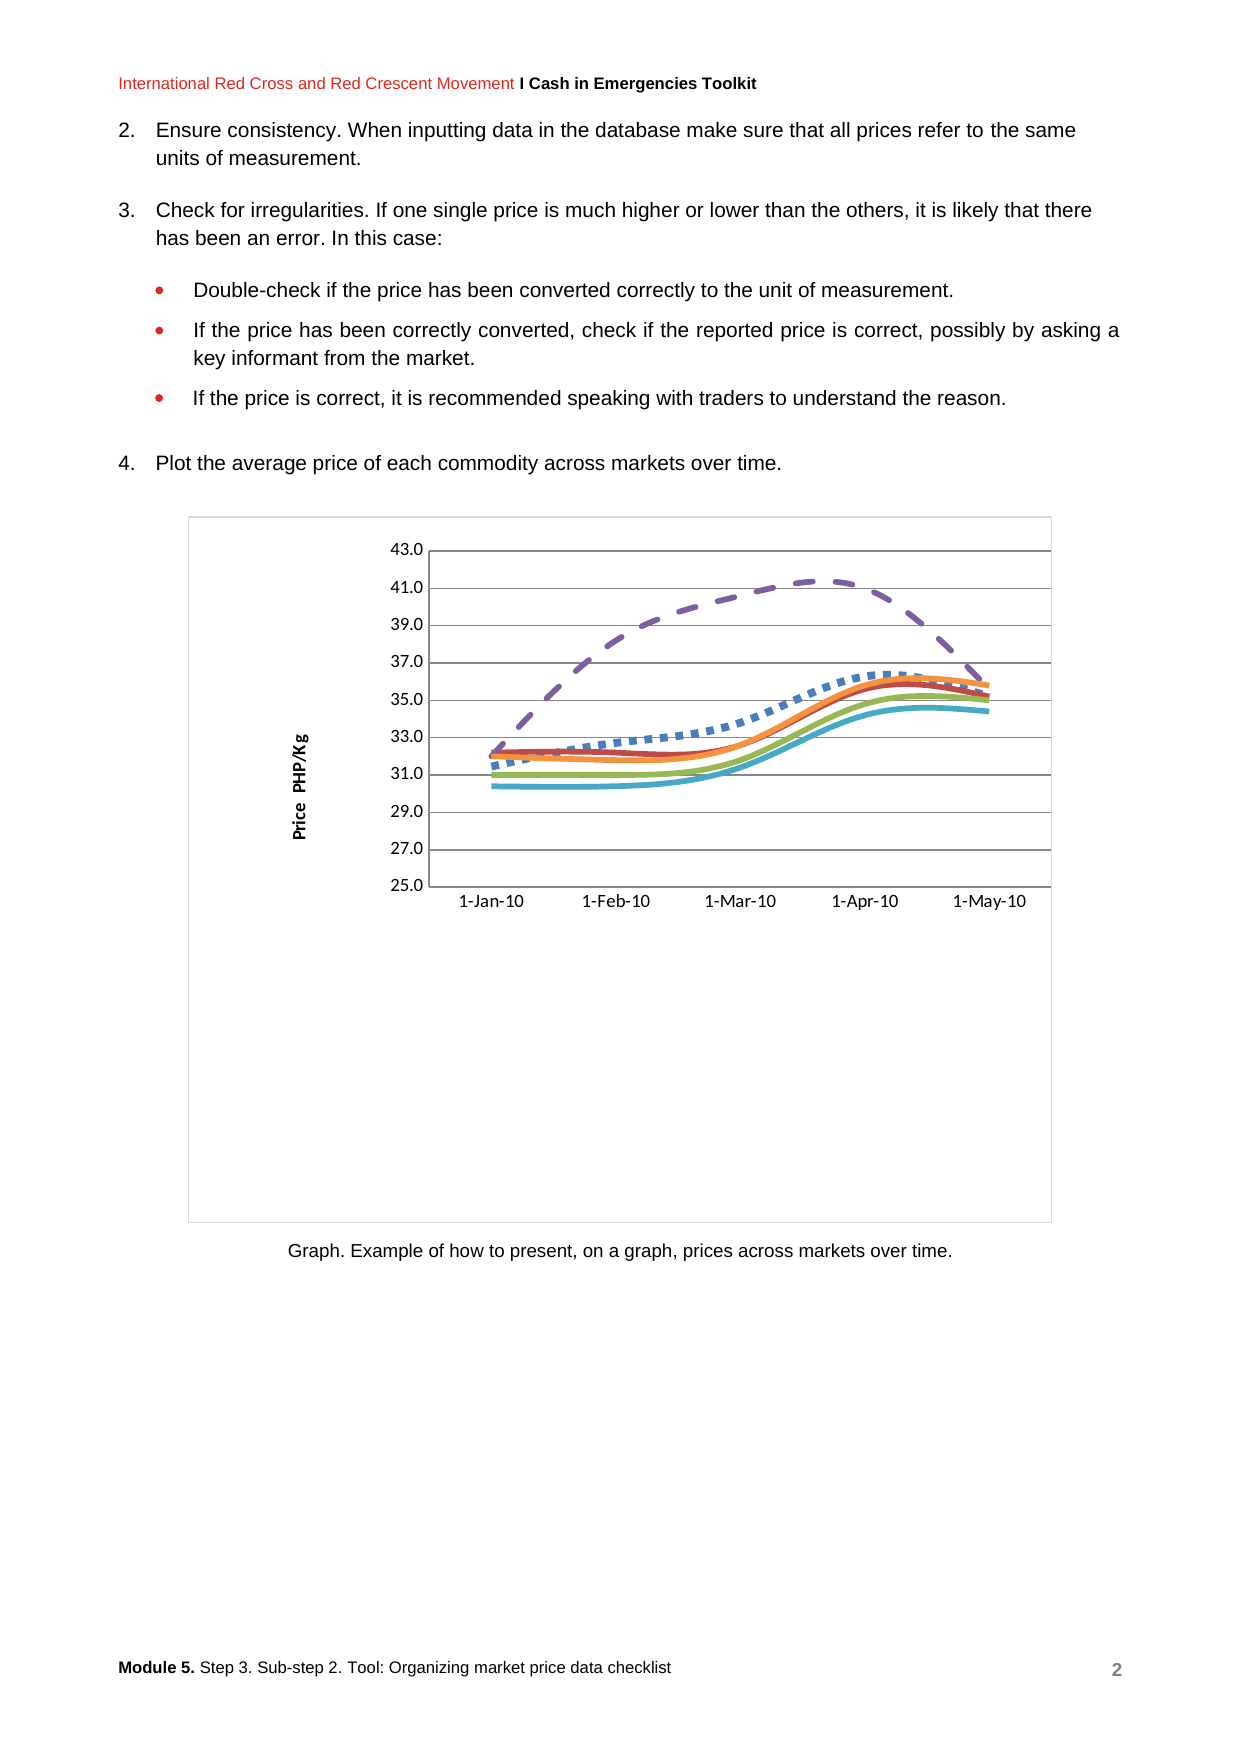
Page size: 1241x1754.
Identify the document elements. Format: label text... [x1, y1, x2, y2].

list Check for irregularities. If one single price is much higher or lower than the others, it is likely that there has been an error. In this case: [118, 198, 1122, 249]
text Graph. Example of how to present, on a graph, prices across markets over time. [118, 1239, 1122, 1261]
list Ensure consistency. When inputting data in the database make sure that all prices refer to the same units of measurement. [118, 118, 1122, 169]
list Plot the average price of each commodity across markets over time. [118, 451, 1122, 475]
text If the price has been correctly converted, check if the reported price is correct, possibly by asking a key informant from the market. [156, 318, 1122, 370]
text Double-check if the price has been converted correctly to the unit of measurement. [156, 278, 1122, 302]
text If the price is correct, it is recommended speaking with traders to understand the reason. [155, 386, 1122, 410]
